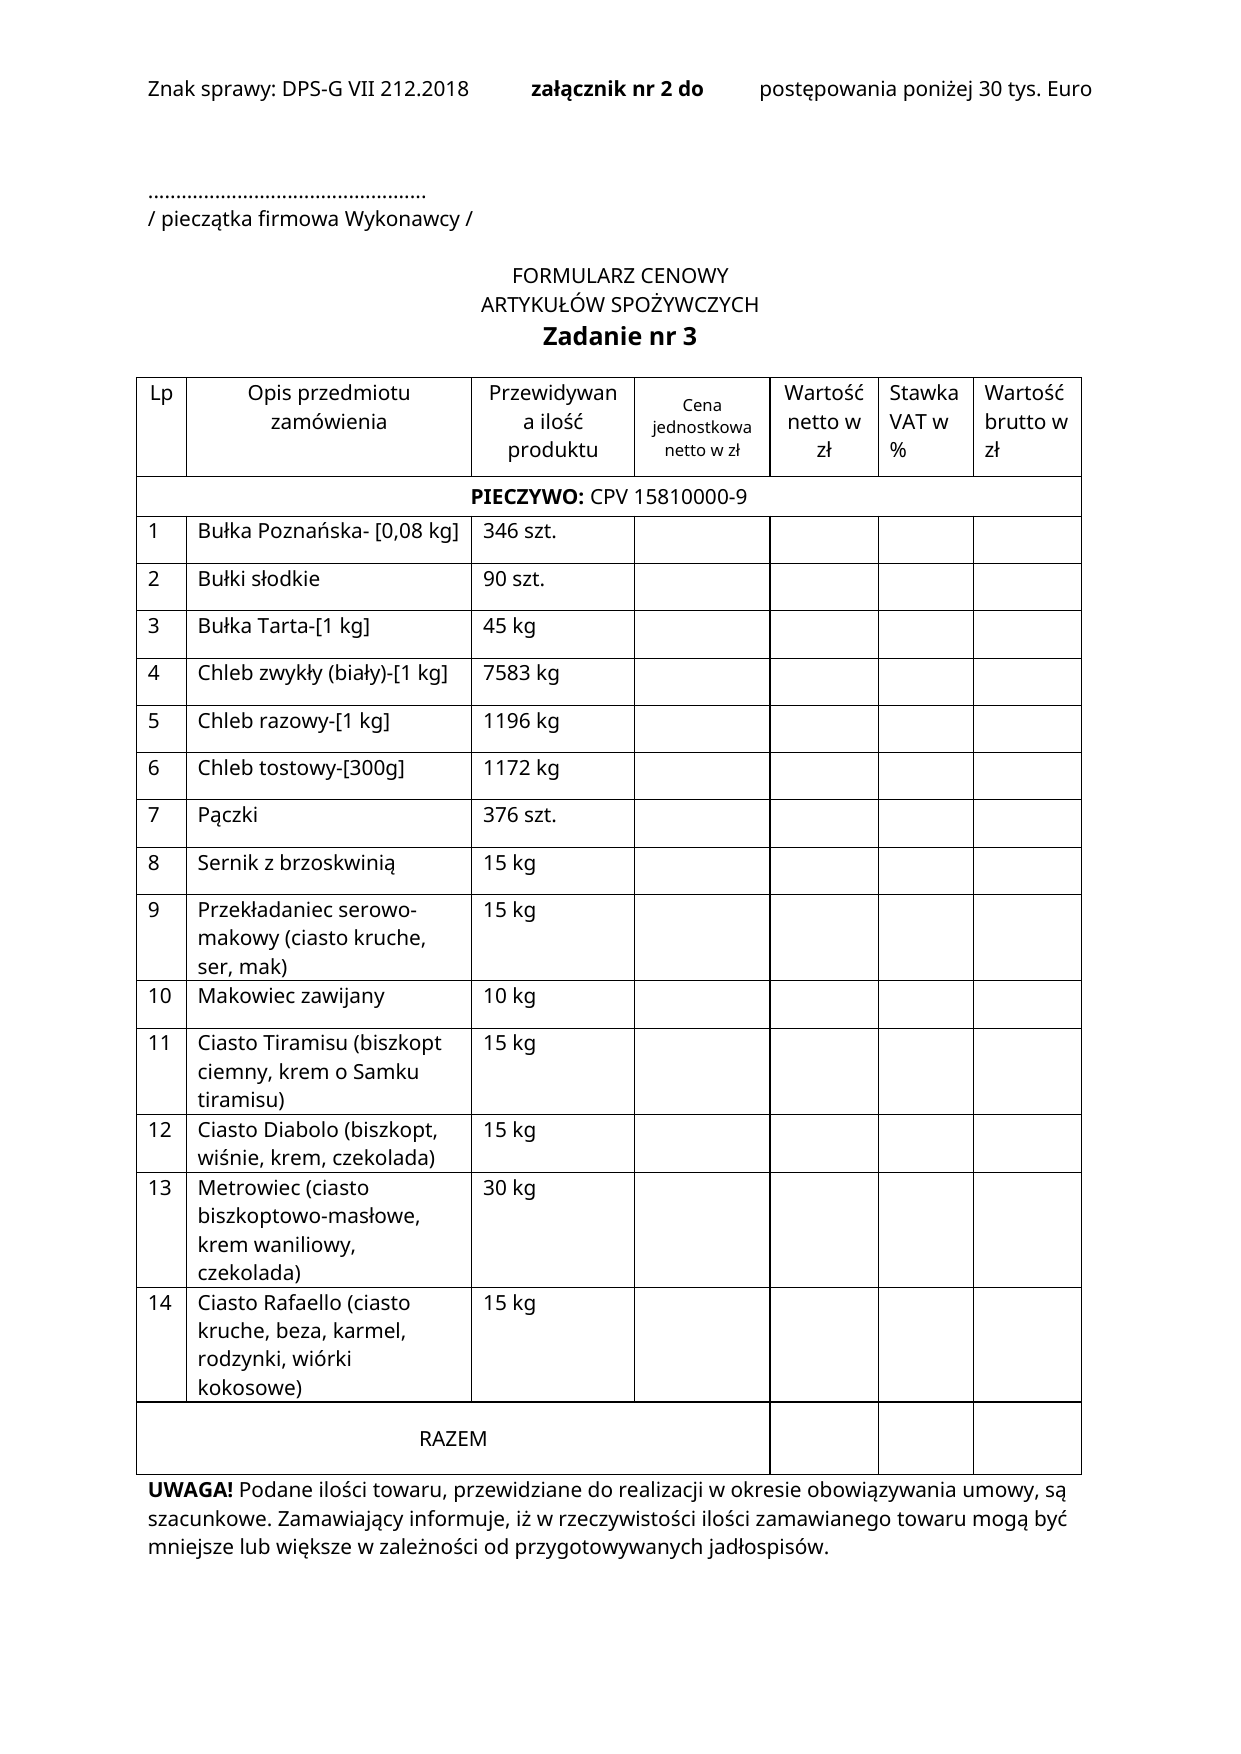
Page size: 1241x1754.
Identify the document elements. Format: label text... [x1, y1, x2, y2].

table_cell 5 [137, 706, 186, 752]
table_cell Sernik z brzoskwinią [187, 848, 471, 894]
table_cell [771, 981, 878, 1027]
table_cell Chleb razowy-[1 kg] [187, 706, 471, 752]
table_cell [879, 800, 973, 847]
table_cell [974, 895, 1081, 980]
table_cell 1172 kg [472, 753, 634, 799]
table_cell [771, 1029, 878, 1114]
table_cell [974, 564, 1081, 610]
table_cell [974, 1288, 1081, 1401]
table_cell [879, 564, 973, 610]
table_cell [635, 981, 769, 1027]
table_cell 1 [137, 517, 186, 563]
table_cell [635, 1115, 769, 1172]
table_header Opis przedmiotu zamówienia [187, 378, 471, 476]
table_cell 376 szt. [472, 800, 634, 847]
table_cell [879, 981, 973, 1027]
table_cell 15 kg [472, 1288, 634, 1401]
table_cell Przekładaniec serowo-makowy (ciasto kruche, ser, mak) [187, 895, 471, 980]
table_cell [974, 1173, 1081, 1287]
table_cell Ciasto Diabolo (biszkopt, wiśnie, krem, czekolada) [187, 1115, 471, 1172]
table_cell [771, 800, 878, 847]
table_cell Bułka Tarta-[1 kg] [187, 611, 471, 657]
table_cell [879, 706, 973, 752]
table_cell 11 [137, 1029, 186, 1114]
table_cell [879, 1029, 973, 1114]
table_cell [635, 564, 769, 610]
table_cell Bułka Poznańska- [0,08 kg] [187, 517, 471, 563]
table_cell 7583 kg [472, 659, 634, 705]
table_header Przewidywana ilość produktu [472, 378, 634, 476]
table_cell [635, 1173, 769, 1287]
table_cell [635, 659, 769, 705]
table_cell [879, 611, 973, 657]
table_cell 7 [137, 800, 186, 847]
table_cell Chleb tostowy-[300g] [187, 753, 471, 799]
table_header Lp [137, 378, 186, 476]
table_cell [771, 706, 878, 752]
table_cell 15 kg [472, 895, 634, 980]
table_cell Metrowiec (ciasto biszkoptowo-masłowe, krem waniliowy, czekolada) [187, 1173, 471, 1287]
table_cell [879, 1288, 973, 1401]
table_cell [771, 517, 878, 563]
table_cell [879, 1173, 973, 1287]
table_header Stawka VAT w % [879, 378, 973, 476]
table_cell [974, 981, 1081, 1027]
table_cell 4 [137, 659, 186, 705]
table_cell 12 [137, 1115, 186, 1172]
table_cell [879, 517, 973, 563]
table_cell [974, 1029, 1081, 1114]
table_cell 9 [137, 895, 186, 980]
table_cell [771, 895, 878, 980]
table_cell [771, 659, 878, 705]
table_cell [974, 1115, 1081, 1172]
table_cell 10 [137, 981, 186, 1027]
text FORMULARZ CENOWY [148, 261, 1093, 290]
table_cell [635, 611, 769, 657]
table_cell [974, 517, 1081, 563]
table_cell Bułki słodkie [187, 564, 471, 610]
table_cell [635, 517, 769, 563]
table_cell 15 kg [472, 1115, 634, 1172]
table_cell [974, 611, 1081, 657]
table_cell [635, 800, 769, 847]
table_cell [879, 848, 973, 894]
table_cell 3 [137, 611, 186, 657]
table_cell RAZEM [137, 1403, 769, 1474]
table_cell 13 [137, 1173, 186, 1287]
table_cell [771, 1173, 878, 1287]
text UWAGA! Podane ilości towaru, przewidziane do realizacji w okresie obowiązywania umowy, są szacunkowe. Zamawiający informuje, iż w rzeczywistości ilości zamawianego towaru mogą być mniejsze lub większe w zależności od przygotowywanych jadłospisów. [148, 1475, 1093, 1561]
text / pieczątka firmowa Wykonawcy / [148, 204, 1093, 233]
table_cell [974, 659, 1081, 705]
table_cell [635, 753, 769, 799]
table_cell [771, 1403, 878, 1474]
table_cell [635, 895, 769, 980]
table_cell 15 kg [472, 848, 634, 894]
table_cell [635, 848, 769, 894]
table_cell Ciasto Rafaello (ciasto kruche, beza, karmel, rodzynki, wiórki kokosowe) [187, 1288, 471, 1401]
text .................................................. [148, 176, 1093, 204]
table_cell 6 [137, 753, 186, 799]
table_cell [635, 706, 769, 752]
table_cell 346 szt. [472, 517, 634, 563]
table_cell [771, 611, 878, 657]
table_cell Chleb zwykły (biały)-[1 kg] [187, 659, 471, 705]
table_cell [635, 1288, 769, 1401]
table_cell [879, 1115, 973, 1172]
table_cell [974, 753, 1081, 799]
table_cell Ciasto Tiramisu (biszkopt ciemny, krem o Samku tiramisu) [187, 1029, 471, 1114]
table_cell [771, 848, 878, 894]
table_cell [771, 564, 878, 610]
table_cell 14 [137, 1288, 186, 1401]
table_cell [771, 1115, 878, 1172]
table_header Wartość netto w zł [771, 378, 878, 476]
table_cell 10 kg [472, 981, 634, 1027]
table_cell [771, 1288, 878, 1401]
table_cell [974, 1403, 1081, 1474]
table_cell [635, 1029, 769, 1114]
table_cell 2 [137, 564, 186, 610]
table_cell [879, 659, 973, 705]
table_cell 8 [137, 848, 186, 894]
table_cell [771, 753, 878, 799]
table_header Wartość brutto w zł [974, 378, 1081, 476]
table_cell Pączki [187, 800, 471, 847]
table_cell [974, 800, 1081, 847]
table_cell [974, 706, 1081, 752]
text ARTYKUŁÓW SPOŻYWCZYCH [148, 290, 1093, 318]
table_cell Makowiec zawijany [187, 981, 471, 1027]
table_cell 15 kg [472, 1029, 634, 1114]
table_cell 45 kg [472, 611, 634, 657]
table_header Cena jednostkowa netto w zł [635, 378, 769, 476]
table_cell [879, 895, 973, 980]
table_cell PIECZYWO: CPV 15810000-9 [137, 477, 1081, 516]
table_cell 1196 kg [472, 706, 634, 752]
table_cell [879, 753, 973, 799]
table_cell [974, 848, 1081, 894]
table_cell [879, 1403, 973, 1474]
text Zadanie nr 3 [148, 318, 1093, 352]
table_cell 90 szt. [472, 564, 634, 610]
table_cell 30 kg [472, 1173, 634, 1287]
